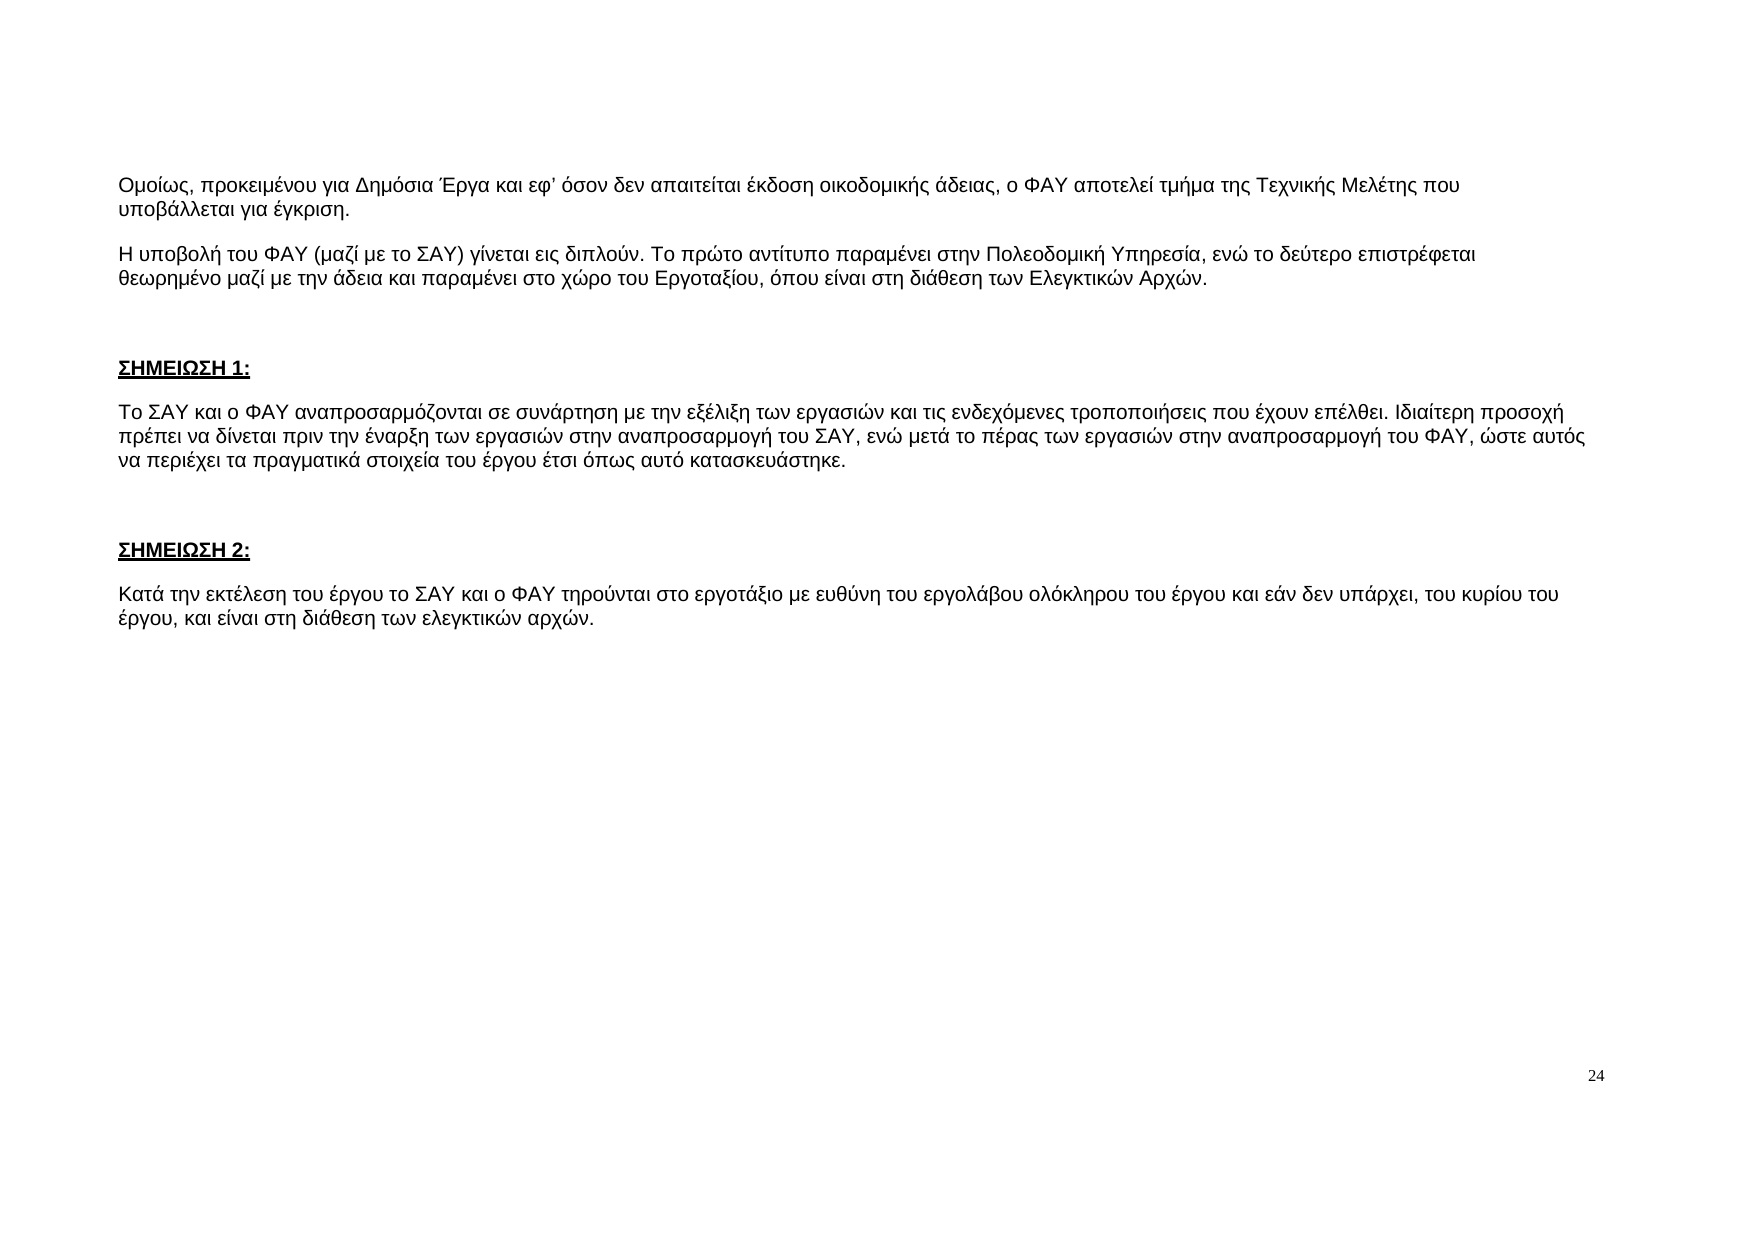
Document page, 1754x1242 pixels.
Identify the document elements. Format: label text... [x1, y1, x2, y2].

text Kατά την εκτέλεση του έργου το ΣΑΥ και ο ΦΑΥ τηρούνται στο εργοτάξιο με ευθύνη του εργολάβου ολόκληρου του έργου και εάν δεν υπάρχει, του κυρίου του έργου, και είναι στη διάθεση των ελεγκτικών αρχών. [118, 582, 1612, 630]
text Η υποβολή του ΦΑΥ (μαζί με το ΣΑΥ) γίνεται εις διπλούν. Το πρώτο αντίτυπο παραμένει στην Πολεοδομική Υπηρεσία, ενώ το δεύτερο επιστρέφεται θεωρημένο μαζί με την άδεια και παραμένει στο χώρο του Εργοταξίου, όπου είναι στη διάθεση των Ελεγκτικών Αρχών. [118, 242, 1480, 289]
subtitle ΣΗΜΕΙΩΣΗ 2: [118, 537, 1618, 561]
text Tο ΣΑΥ και ο ΦΑΥ αναπροσαρμόζονται σε συνάρτηση με την εξέλιξη των εργασιών και τις ενδεχόμενες τροποποιήσεις που έχουν επέλθει. Ιδιαίτερη προσοχή πρέπει να δίνεται πριν την έναρξη των εργασιών στην αναπροσαρμογή του ΣΑΥ, ενώ μετά το πέρας των εργασιών στην αναπροσαρμογή του ΦΑΥ, ώστε αυτός να περιέχει τα πραγματικά στοιχεία του έργου έτσι όπως αυτό κατασκευάστηκε. [118, 400, 1600, 472]
text Ομοίως, προκειμένου για Δημόσια Έργα και εφ’ όσον δεν απαιτείται έκδοση οικοδομικής άδειας, ο ΦΑΥ αποτελεί τμήμα της Τεχνικής Μελέτης που υποβάλλεται για έγκριση. [118, 173, 1568, 221]
subtitle ΣΗΜΕΙΩΣΗ 1: [118, 355, 1618, 379]
